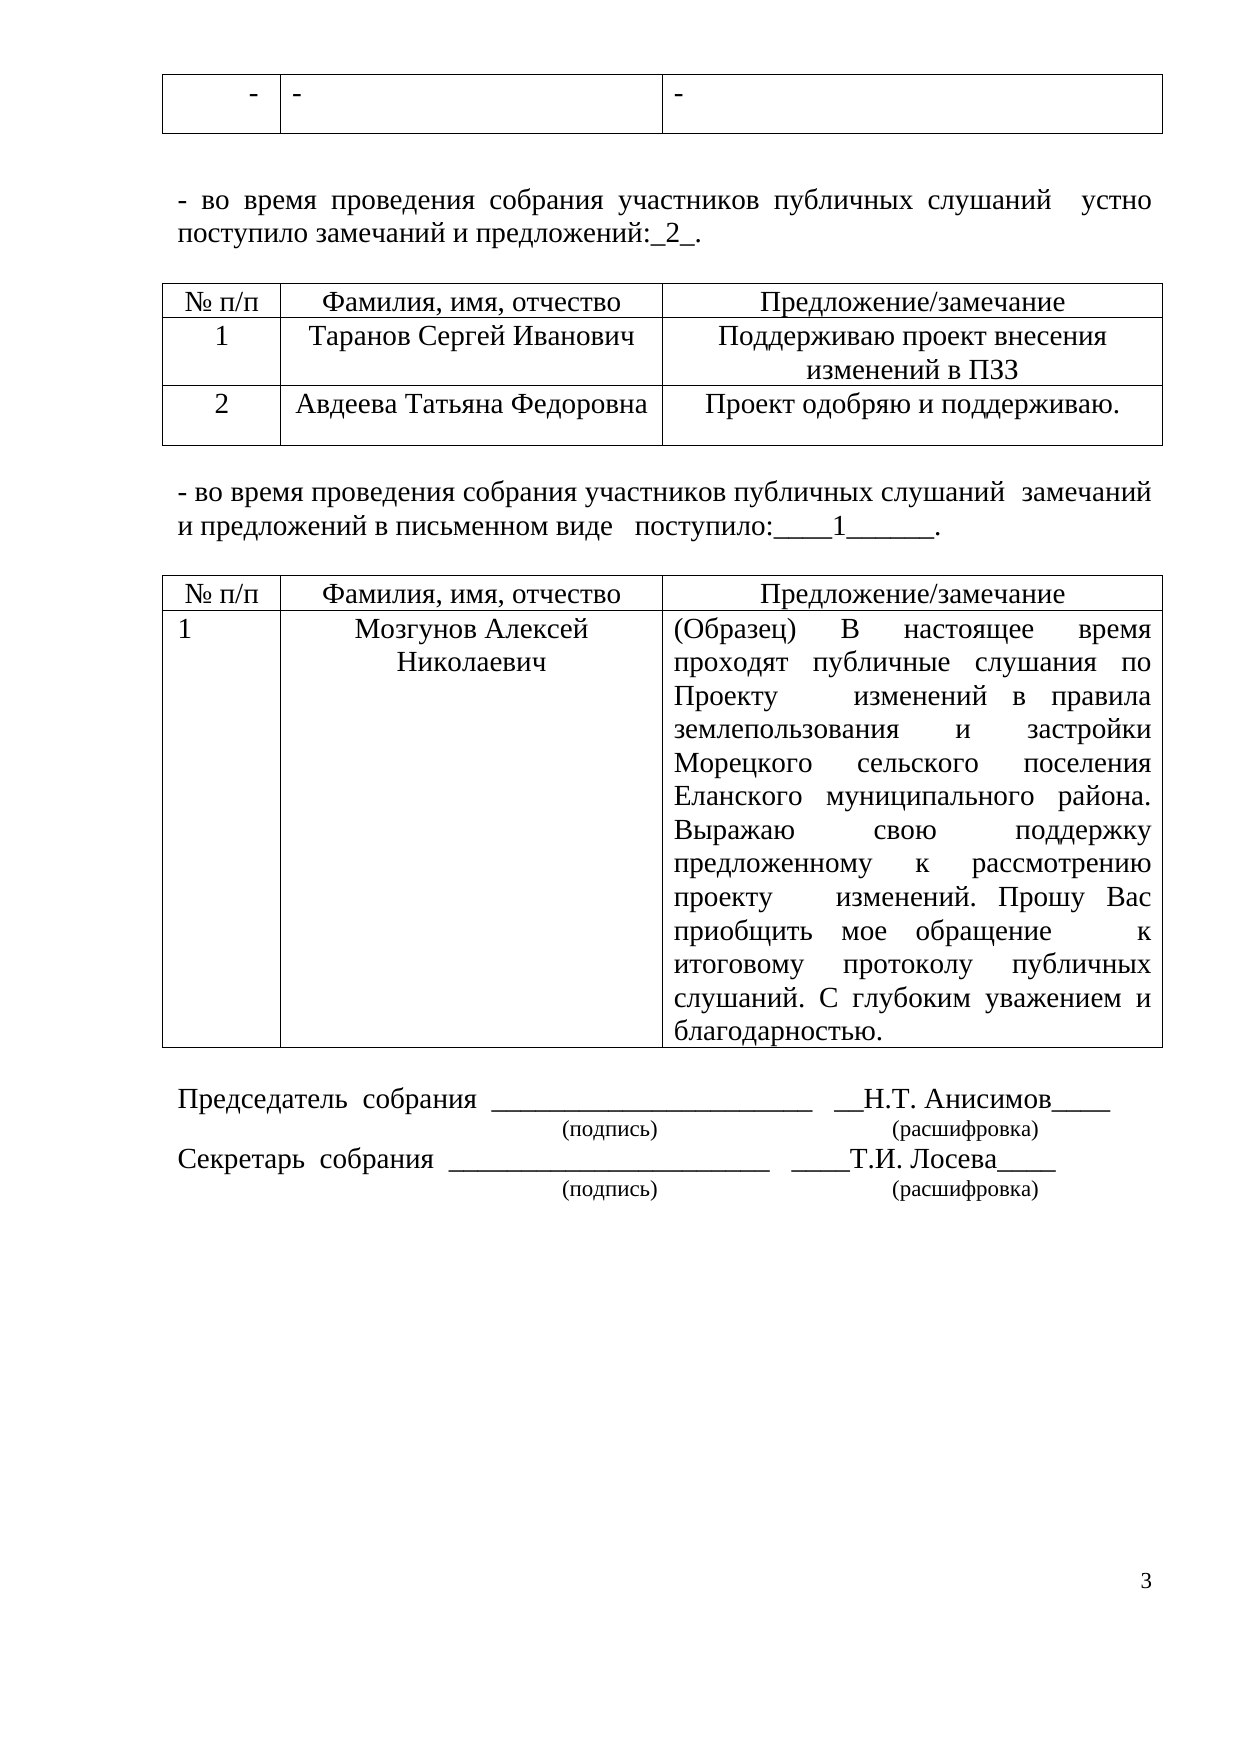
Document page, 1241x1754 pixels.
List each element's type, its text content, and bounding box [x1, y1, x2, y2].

table_cell 1 [163, 611, 280, 1047]
table_cell - [663, 75, 1162, 133]
text - во время проведения собрания участников публичных слушаний замечаний и предложений в письменном виде поступило:____1______. [177, 474, 1152, 542]
text Секретарь собрания ______________________ ____Т.И. Лосева____ [177, 1141, 1152, 1175]
text (подпись) (расшифровка) [177, 1175, 1152, 1201]
text Председатель собрания ______________________ __Н.Т. Анисимов____ [177, 1081, 1152, 1115]
table_cell - [281, 75, 662, 133]
table_header Фамилия, имя, отчество [281, 284, 662, 317]
table_cell (Образец) В настоящее время проходят публичные слушания по Проекту изменений в правила землепользования и застройки Морецкого сельского поселения Еланского муниципального района. Выражаю свою поддержку предложенному к рассмотрению проекту изменений. Прошу Вас приобщить мое обращение к итоговому протоколу публичных слушаний. С глубоким уважением и благодарностью. [663, 611, 1162, 1047]
table_header № п/п [163, 576, 280, 610]
table_cell - [163, 75, 280, 133]
table_header Фамилия, имя, отчество [281, 576, 662, 610]
table_header № п/п [163, 284, 280, 317]
table_cell Поддерживаю проект внесения изменений в ПЗЗ [663, 318, 1162, 385]
table_header Предложение/замечание [663, 576, 1162, 610]
table_cell Проект одобряю и поддерживаю. [663, 386, 1162, 445]
table_header Предложение/замечание [663, 284, 1162, 317]
table_cell Таранов Сергей Иванович [281, 318, 662, 385]
table_cell Авдеева Татьяна Федоровна [281, 386, 662, 445]
table_cell 2 [163, 386, 280, 445]
table_cell 1 [163, 318, 280, 385]
text (подпись) (расшифровка) [177, 1115, 1152, 1141]
text - во время проведения собрания участников публичных слушаний устно поступило замечаний и предложений:_2_. [177, 182, 1152, 249]
table_cell Мозгунов Алексей Николаевич [281, 611, 662, 1047]
